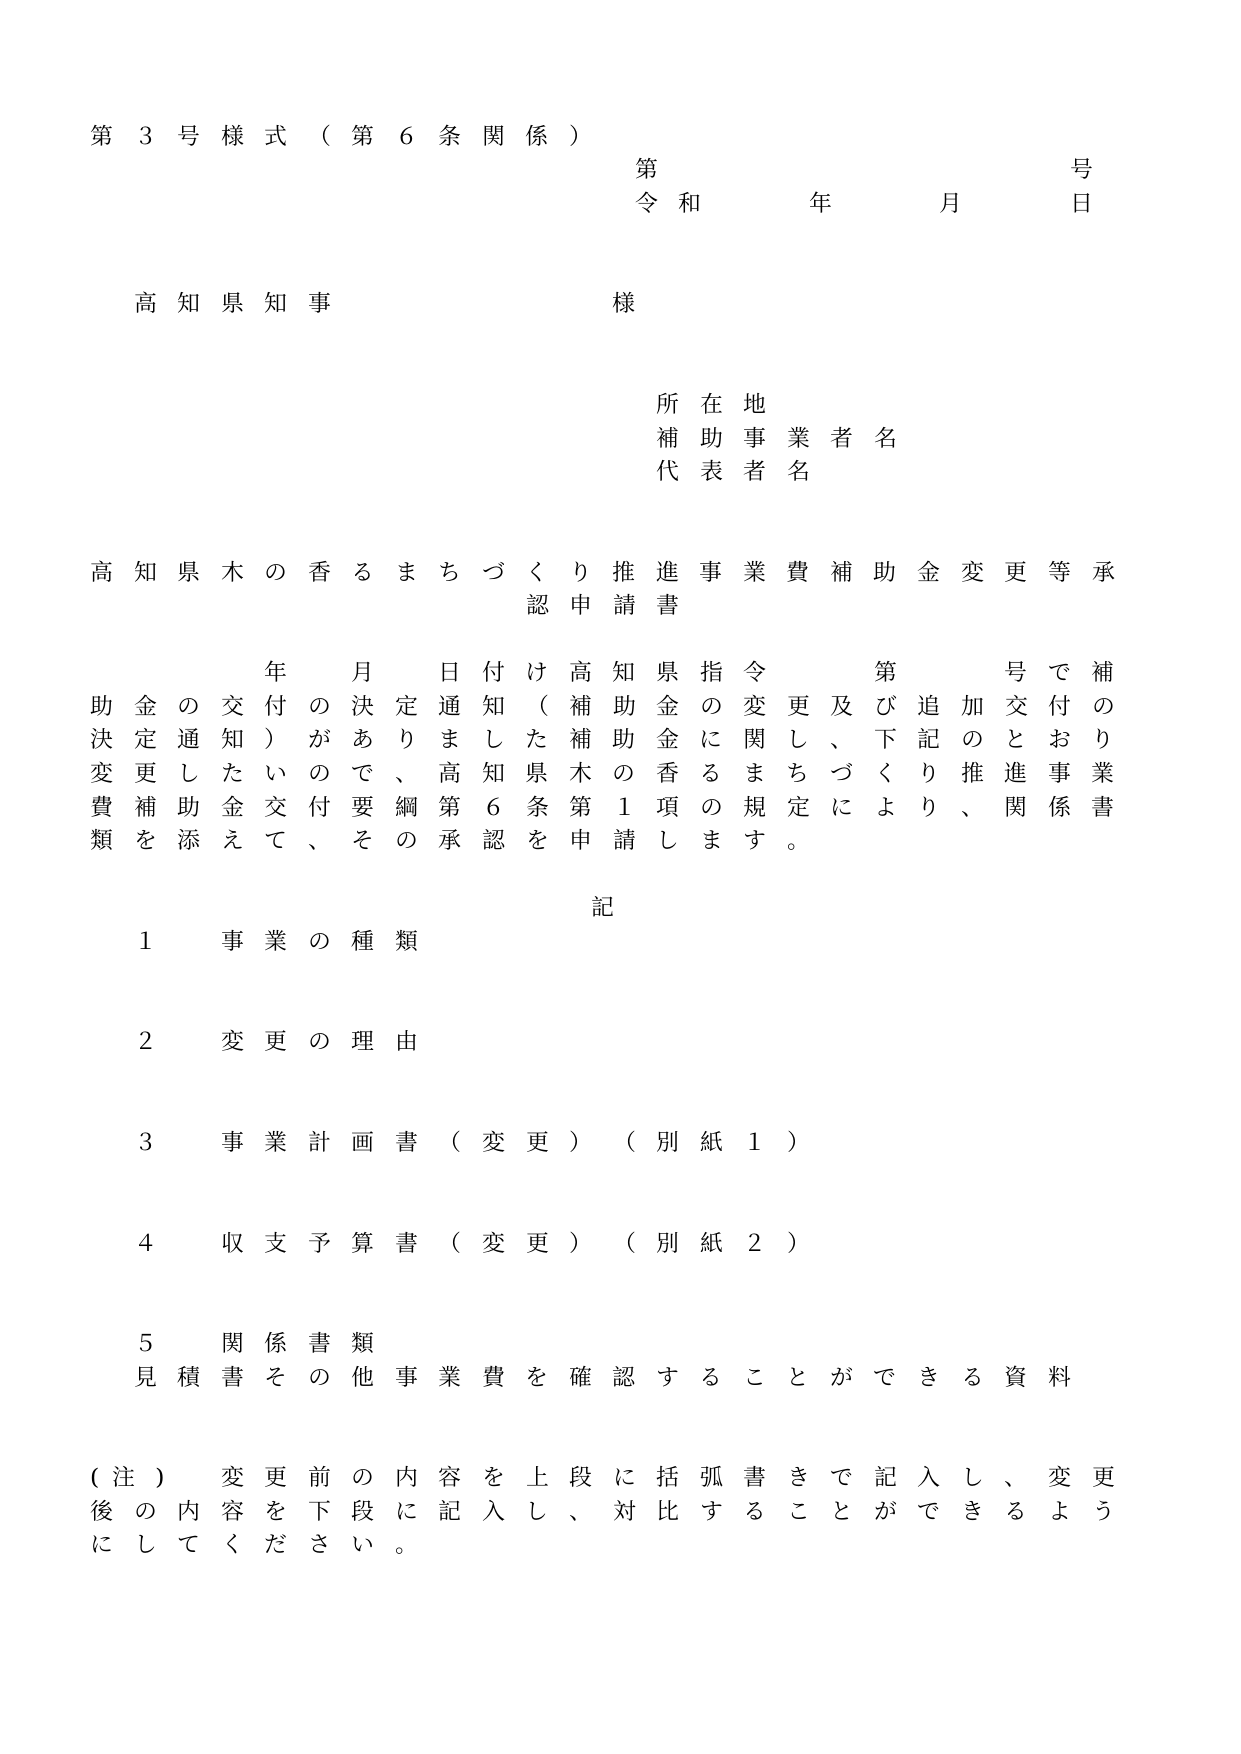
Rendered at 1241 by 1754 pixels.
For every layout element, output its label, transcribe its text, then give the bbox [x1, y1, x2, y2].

text 見積書その他事業費を確認することができる資料 [90, 1358, 1135, 1392]
text 令和 年 月 日 [90, 184, 1114, 218]
text １ 事業の種類 [90, 922, 1135, 956]
text ２ 変更の理由 [90, 1023, 1135, 1057]
text 年 月 日付け高知県指令 第 号で補助金の交付の決定通知（補助金の変更及び追加交付の決定通知）がありました補助金に関し、下記のとおり変更したいので、高知県木の香るまちづくり推進事業費補助金交付要綱第６条第１項の規定により、関係書類を添えて、その承認を申請します。 [90, 654, 1135, 855]
text ３ 事業計画書（変更）（別紙１） [90, 1124, 1135, 1157]
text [90, 1459, 1135, 1560]
text 所在地 [635, 386, 1135, 419]
subtitle 記 [90, 889, 1135, 922]
text ４ 収支予算書（変更）（別紙２） [90, 1224, 1135, 1258]
text 補助事業者名 [635, 419, 1135, 453]
text 代表者名 [635, 453, 1135, 486]
text ５ 関係書類 [90, 1325, 1135, 1358]
text 第３号様式（第６条関係） [90, 117, 1135, 151]
text 高知県知事 様 [90, 285, 1135, 319]
subtitle 高知県木の香るまちづくり推進事業費補助金変更等承認申請書 [90, 553, 1135, 621]
text 第 号 [90, 151, 1114, 184]
